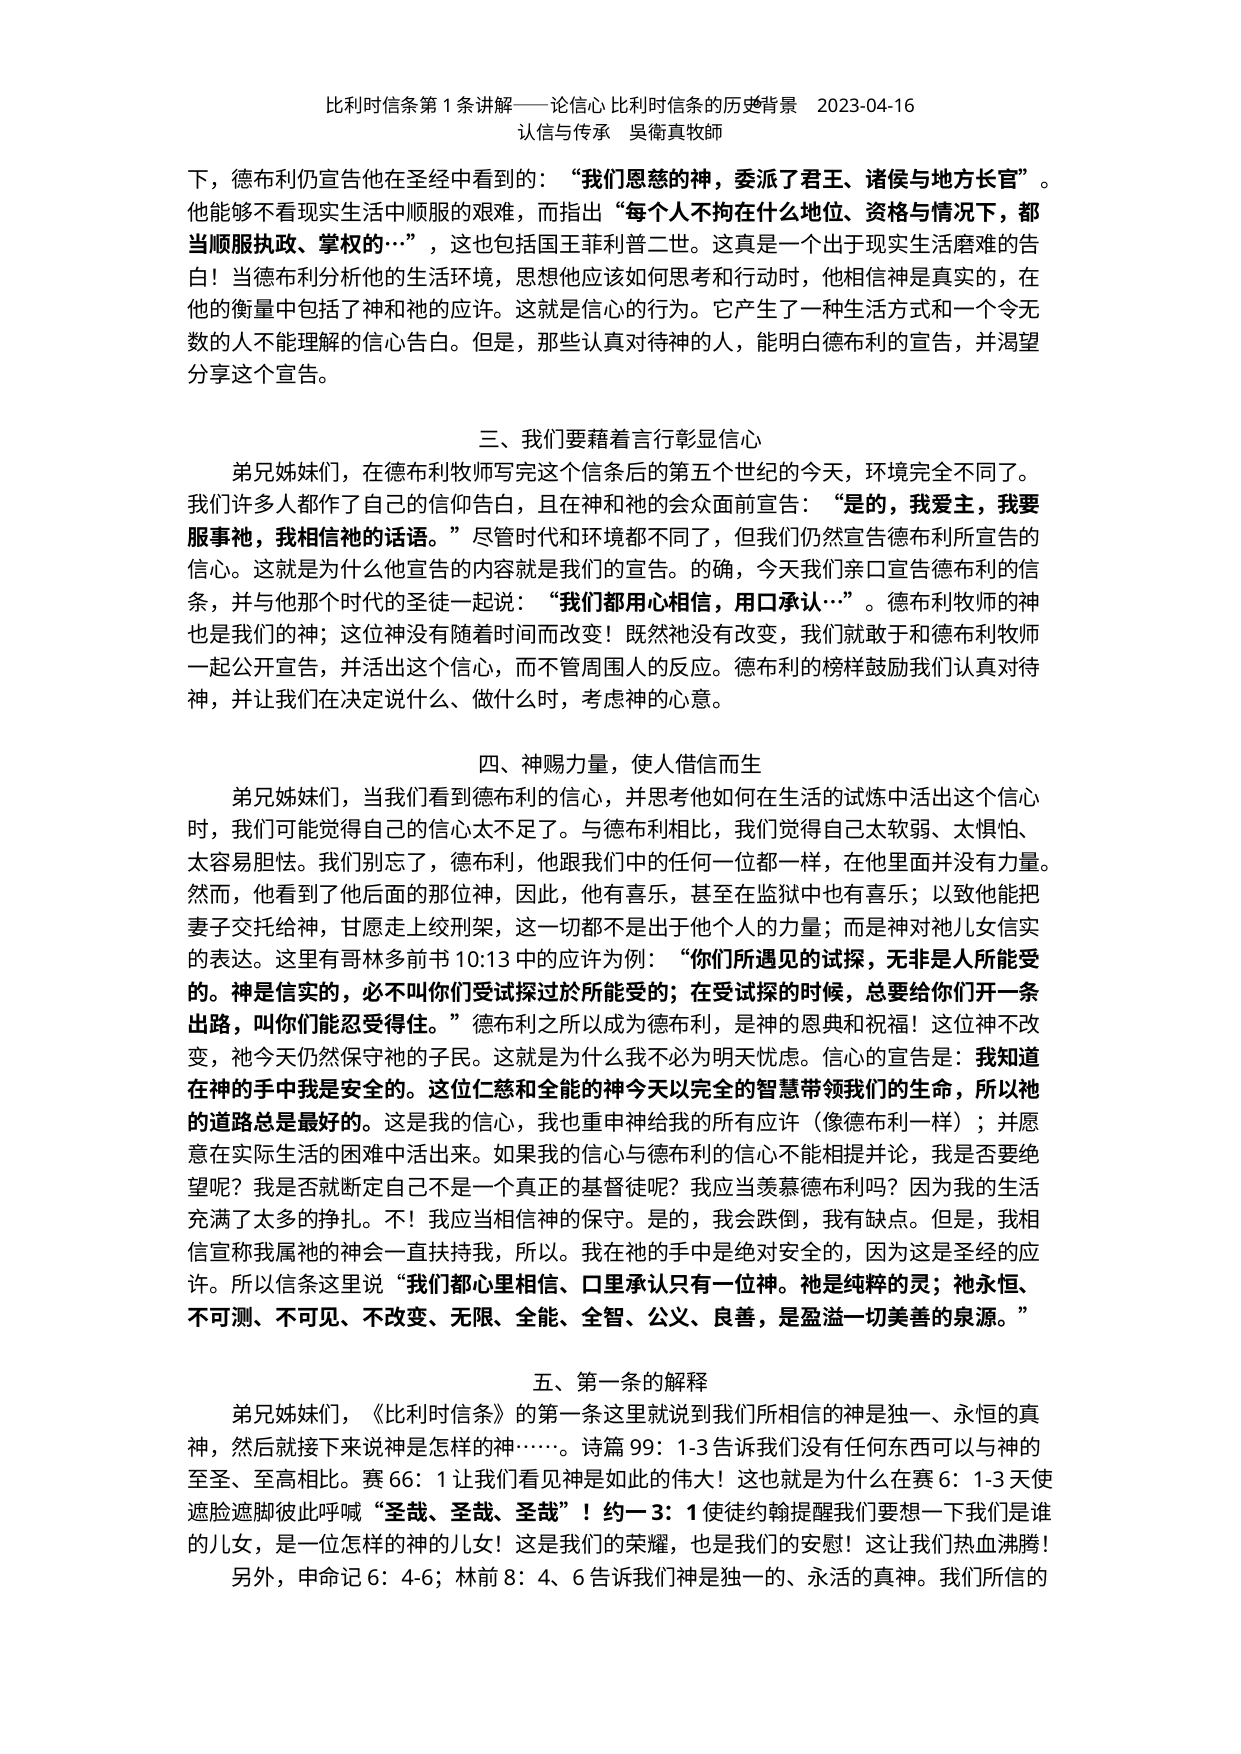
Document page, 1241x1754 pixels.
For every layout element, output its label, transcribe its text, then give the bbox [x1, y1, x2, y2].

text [187, 162, 1053, 389]
text 弟兄姊妹们，在德布利牧师写完这个信条后的第五个世纪的今天，环境完全不同了。我们许多人都作了自己的信仰告白，且在神和祂的会众面前宣告：“是的，我爱主，我要服事祂，我相信祂的话语。”尽管时代和环境都不同了，但我们仍然宣告德布利所宣告的信心。这就是为什么他宣告的内容就是我们的宣告。的确，今天我们亲口宣告德布利的信条，并与他那个时代的圣徒一起说：“我们都用心相信，用口承认…”。德布利牧师的神也是我们的神；这位神没有随着时间而改变！既然祂没有改变，我们就敢于和德布利牧师一起公开宣告，并活出这个信心，而不管周围人的反应。德布利的榜样鼓励我们认真对待神，并让我们在决定说什么、做什么时，考虑神的心意。 [187, 454, 1053, 714]
text 四、神赐力量，使人借信而生 [187, 747, 1053, 779]
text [187, 1559, 1053, 1592]
text 弟兄姊妹们，《比利时信条》的第一条这里就说到我们所相信的神是独一、永恒的真神，然后就接下来说神是怎样的神……。诗篇99：1-3告诉我们没有任何东西可以与神的至圣、至高相比。赛66：1让我们看见神是如此的伟大！这也就是为什么在赛6：1-3天使遮脸遮脚彼此呼喊“圣哉、圣哉、圣哉”！约一3：1使徒约翰提醒我们要想一下我们是谁的儿女，是一位怎样的神的儿女！这是我们的荣耀，也是我们的安慰！这让我们热血沸腾！ [187, 1397, 1053, 1559]
text 弟兄姊妹们，当我们看到德布利的信心，并思考他如何在生活的试炼中活出这个信心时，我们可能觉得自己的信心太不足了。与德布利相比，我们觉得自己太软弱、太惧怕、太容易胆怯。我们别忘了，德布利，他跟我们中的任何一位都一样，在他里面并没有力量。然而，他看到了他后面的那位神，因此，他有喜乐，甚至在监狱中也有喜乐；以致他能把妻子交托给神，甘愿走上绞刑架，这一切都不是出于他个人的力量；而是神对祂儿女信实的表达。这里有哥林多前书10:13中的应许为例：“你们所遇见的试探，无非是人所能受的。神是信实的，必不叫你们受试探过於所能受的；在受试探的时候，总要给你们开一条出路，叫你们能忍受得住。”德布利之所以成为德布利，是神的恩典和祝福！这位神不改变，祂今天仍然保守祂的子民。这就是为什么我不必为明天忧虑。信心的宣告是：我知道在神的手中我是安全的。这位仁慈和全能的神今天以完全的智慧带领我们的生命，所以祂的道路总是最好的。这是我的信心，我也重申神给我的所有应许（像德布利一样）；并愿意在实际生活的困难中活出来。如果我的信心与德布利的信心不能相提并论，我是否要绝望呢？我是否就断定自己不是一个真正的基督徒呢？我应当羡慕德布利吗？因为我的生活充满了太多的挣扎。不！我应当相信神的保守。是的，我会跌倒，我有缺点。但是，我相信宣称我属祂的神会一直扶持我，所以。我在祂的手中是绝对安全的，因为这是圣经的应许。所以信条这里说“我们都心里相信、口里承认只有一位神。祂是纯粹的灵；祂永恒、不可测、不可见、不改变、无限、全能、全智、公义、良善，是盈溢一切美善的泉源。” [187, 779, 1053, 1332]
text 五、第一条的解释 [187, 1364, 1053, 1397]
text 三、我们要藉着言行彰显信心 [187, 422, 1053, 454]
